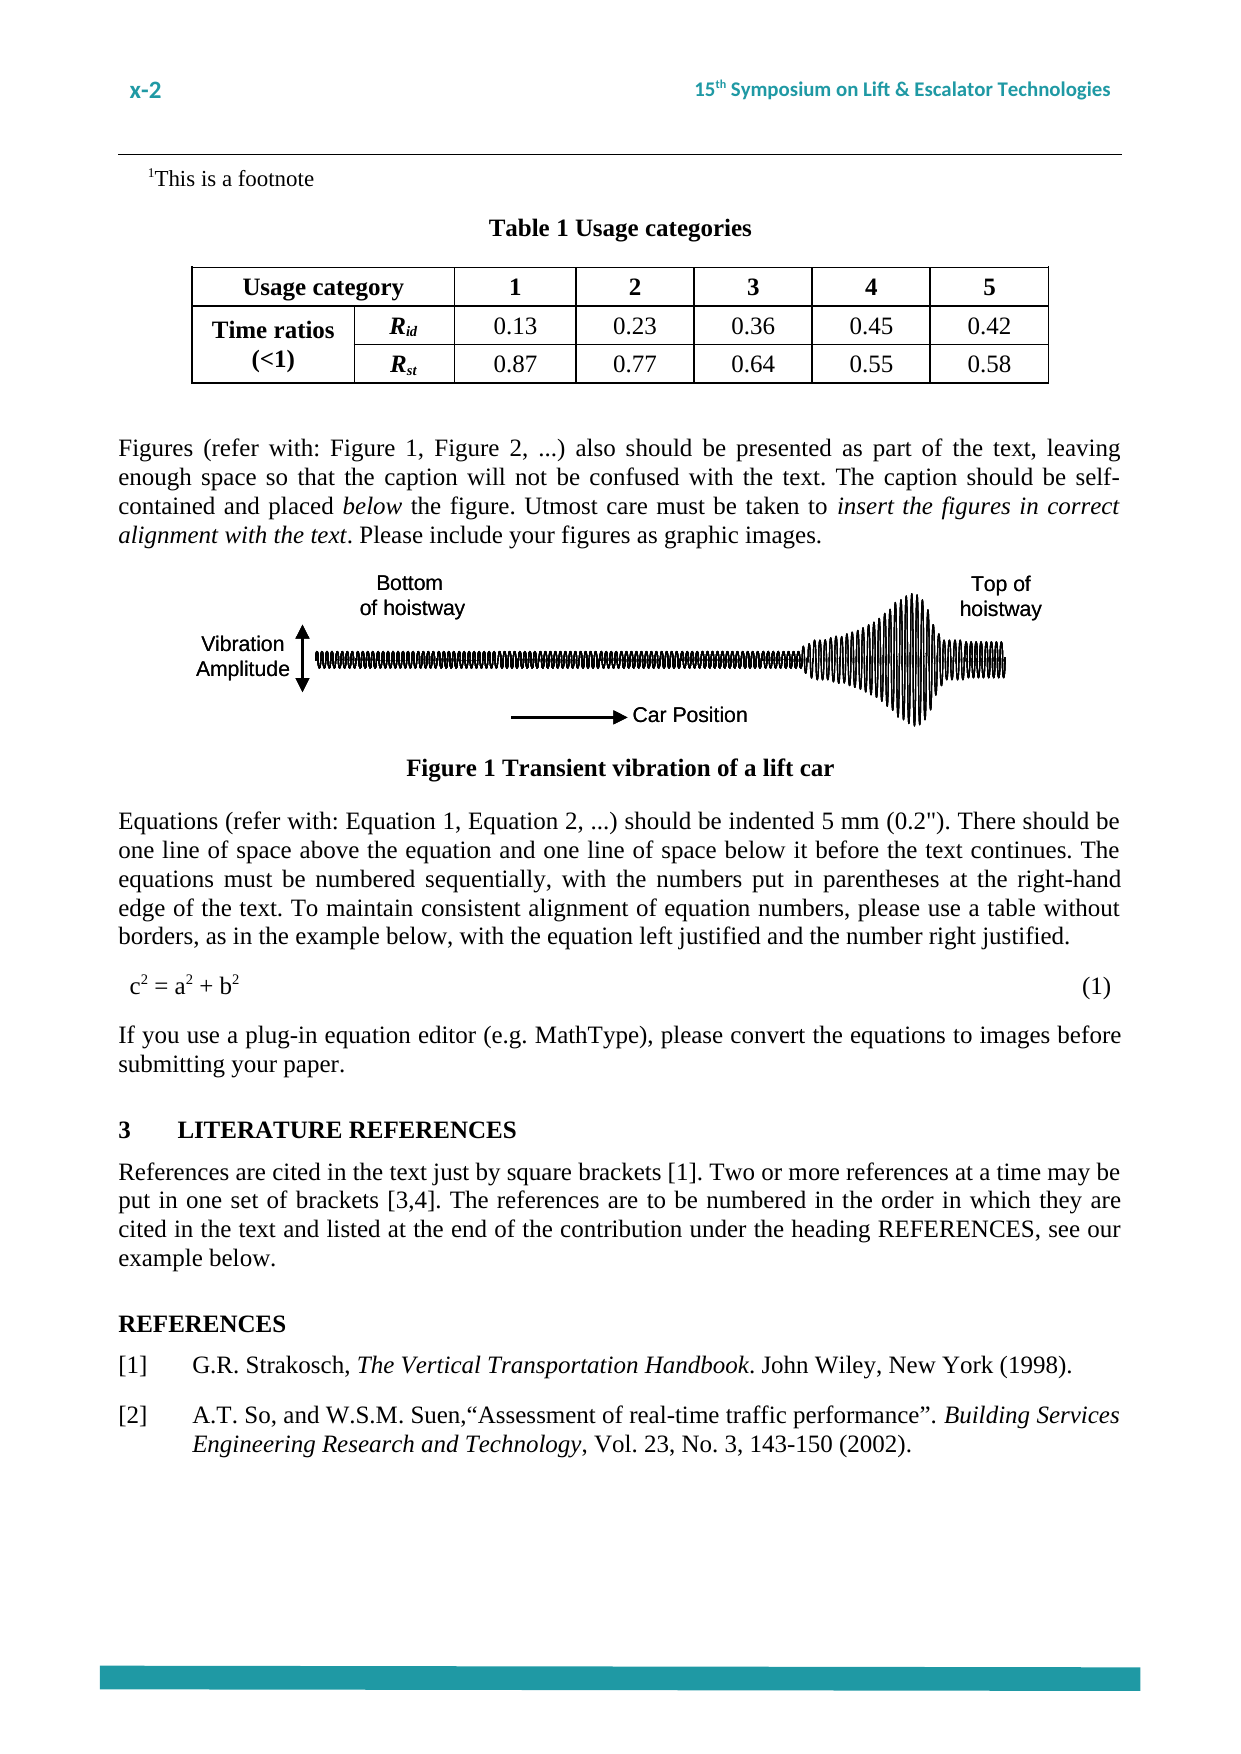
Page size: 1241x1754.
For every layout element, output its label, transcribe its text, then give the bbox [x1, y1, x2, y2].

table_cell 0.58 [931, 345, 1048, 382]
table_cell 0.55 [813, 345, 929, 382]
table_header 1 [455, 268, 575, 305]
text 1This is a footnote [118, 155, 1122, 192]
table_header 2 [577, 268, 693, 305]
table_cell Rid [355, 307, 454, 344]
text If you use a plug-in equation editor (e.g. MathType), please convert the equations to images before submitting your paper. [118, 1021, 1122, 1078]
table_cell 0.64 [695, 345, 811, 382]
text [2] A.T. So, and W.S.M. Suen,“Assessment of real-time traffic performance”. Building Services Engineering Research and Technology, Vol. 23, No. 3, 143-150 (2002). [118, 1400, 1122, 1458]
table_cell 0.23 [577, 307, 693, 344]
table_cell 0.45 [813, 307, 929, 344]
text Figure 1 Transient vibration of a lift car [118, 753, 1122, 781]
table_cell 0.77 [577, 345, 693, 382]
text References are cited in the text just by square brackets [1]. Two or more references at a time may be put in one set of brackets [3,4]. The references are to be numbered in the order in which they are cited in the text and listed at the end of the contribution under the heading REFERENCES, see our example below. [118, 1157, 1122, 1272]
subtitle REFERENCES [118, 1309, 1122, 1338]
table_cell Rst [355, 345, 454, 382]
table_cell 0.42 [931, 307, 1048, 344]
table_cell 0.87 [455, 345, 575, 382]
subtitle LITERATURE REFERENCES [118, 1116, 1122, 1144]
table_header (1) [1063, 971, 1122, 1021]
table_cell Time ratios (<1) [193, 307, 354, 382]
table_header 4 [813, 268, 929, 305]
table_cell 0.36 [695, 307, 811, 344]
table_header Usage category [193, 268, 454, 305]
text [1] G.R. Strakosch, The Vertical Transportation Handbook. John Wiley, New York (1998). [118, 1351, 1122, 1379]
text Table 1 Usage categories [118, 213, 1122, 241]
text Equations (refer with: Equation 1, Equation 2, ...) should be indented 5 mm (0.2"). There should be one line of space above the equation and one line of space below it before the text continues. The equations must be numbered sequentially, with the numbers put in parentheses at the right-hand edge of the text. To maintain consistent alignment of equation numbers, please use a table without borders, as in the example below, with the equation left justified and the number right justified. [118, 806, 1122, 950]
table_header 3 [695, 268, 811, 305]
table_header 5 [931, 268, 1048, 305]
table_cell 0.13 [455, 307, 575, 344]
table_header c2 = a2 + b2 [118, 971, 1063, 1021]
text Figures (refer with: Figure 1, Figure 2, ...) also should be presented as part of the text, leaving enough space so that the caption will not be confused with the text. The caption should be self-contained and placed below the figure. Utmost care must be taken to insert the figures in correct alignment with the text. Please include your figures as graphic images. [118, 433, 1122, 548]
